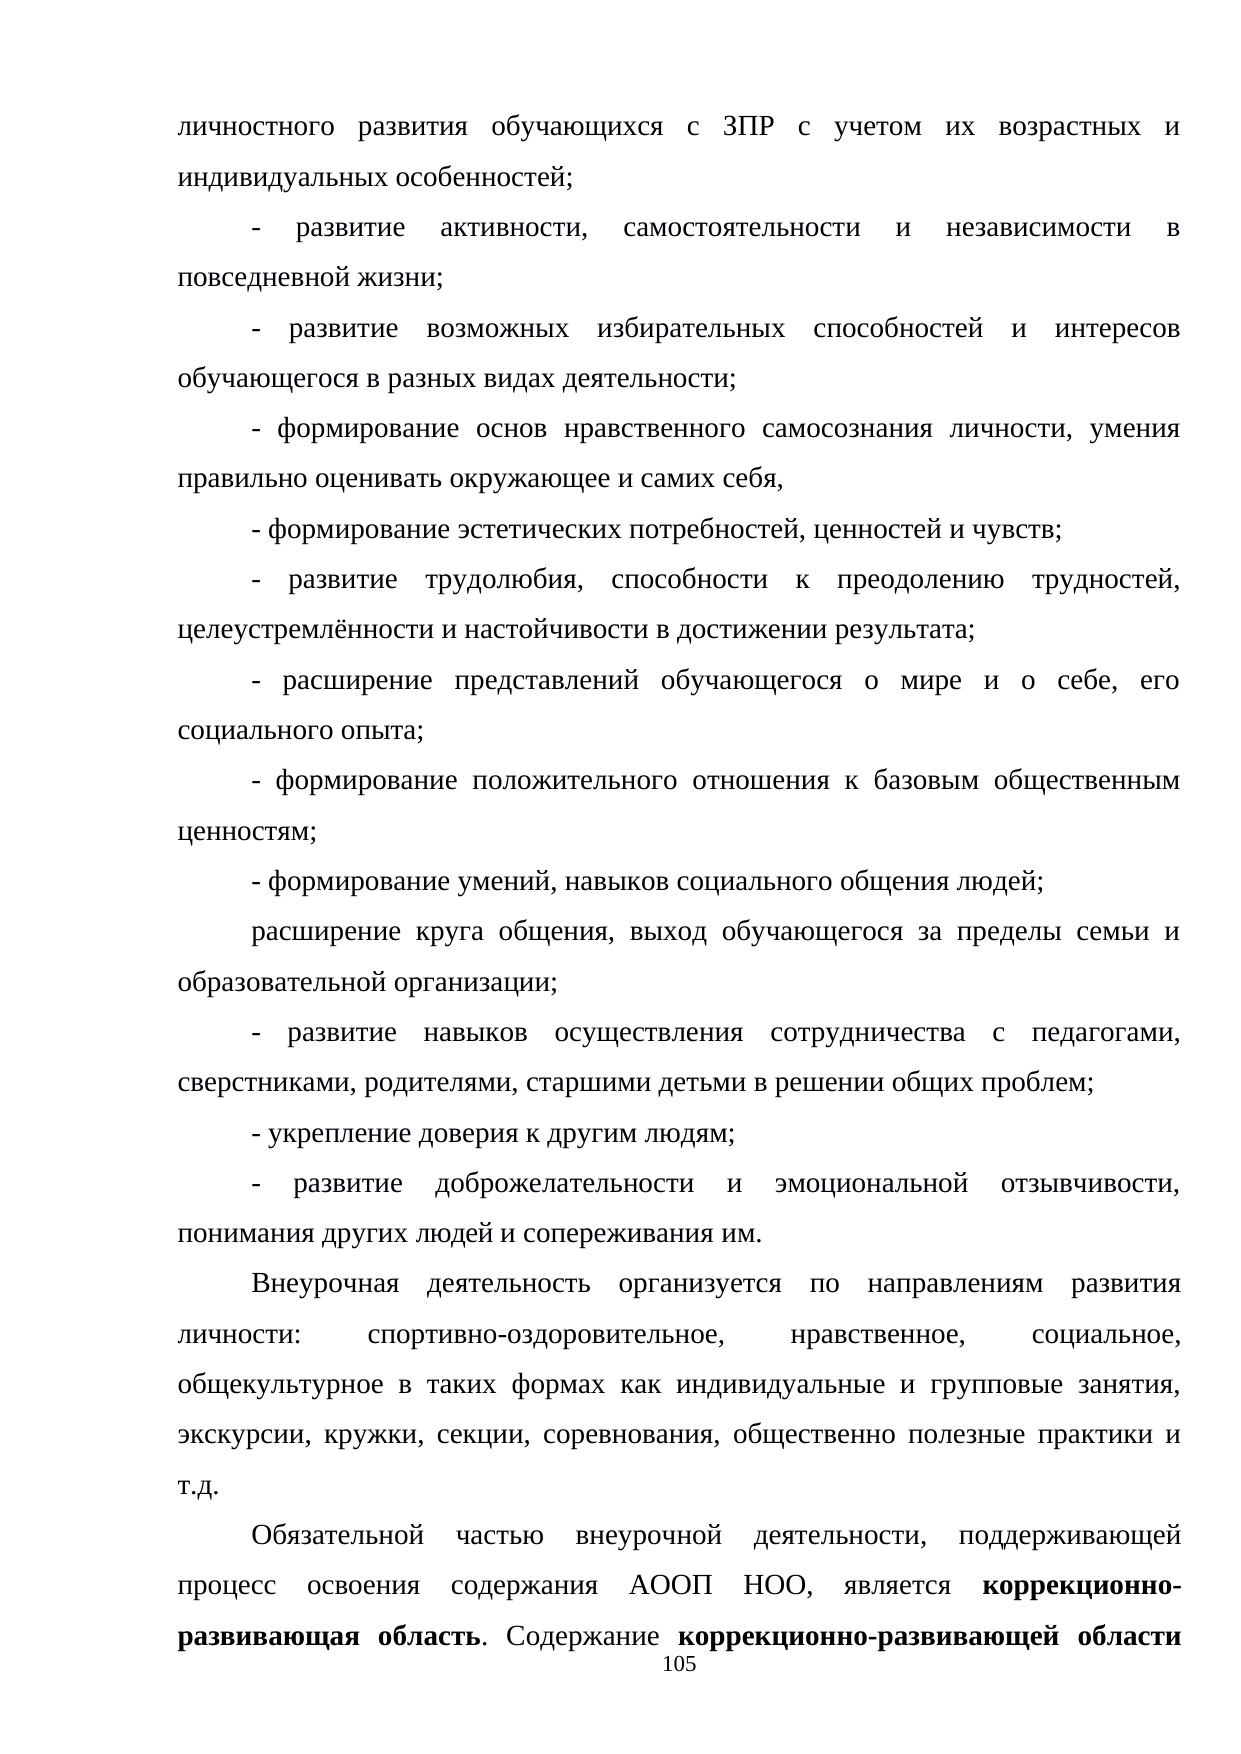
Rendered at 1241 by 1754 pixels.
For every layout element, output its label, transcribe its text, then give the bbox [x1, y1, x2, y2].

text - формирование положительного отношения к базовым общественным ценностям; [177, 762, 1181, 846]
text - формирование основ нравственного самосознания личности, умения правильно оценивать окружающее и самих себя, [177, 410, 1181, 494]
text - формирование эстетических потребностей, ценностей и чувств; [251, 511, 1209, 544]
text - укрепление доверия к другим людям; [251, 1115, 1209, 1148]
text - развитие навыков осуществления сотрудничества с педагогами, сверстниками, родителями, старшими детьми в решении общих проблем; [177, 1014, 1181, 1098]
text Внеурочная деятельность организуется по направлениям развития личности: спортивно-оздоровительное, нравственное, социальное, общекультурное в таких формах как индивидуальные и групповые занятия, экскурсии, кружки, секции, соревнования, общественно полезные практики и т.д. [177, 1266, 1182, 1500]
text расширение круга общения, выход обучающегося за пределы семьи и образовательной организации; [177, 913, 1181, 997]
text - развитие трудолюбия, способности к преодолению трудностей, целеустремлённости и настойчивости в достижении результата; [177, 561, 1181, 645]
text - развитие возможных избирательных способностей и интересов обучающегося в разных видах деятельности; [177, 310, 1181, 393]
text - расширение представлений обучающегося о мире и о себе, его социального опыта; [177, 662, 1181, 746]
text - развитие активности, самостоятельности и независимости в повседневной жизни; [177, 209, 1181, 293]
text - формирование умений, навыков социального общения людей; [251, 863, 1209, 897]
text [177, 1517, 1182, 1651]
text - развитие доброжелательности и эмоциональной отзывчивости, понимания других людей и сопереживания им. [177, 1165, 1181, 1249]
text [177, 108, 1181, 192]
